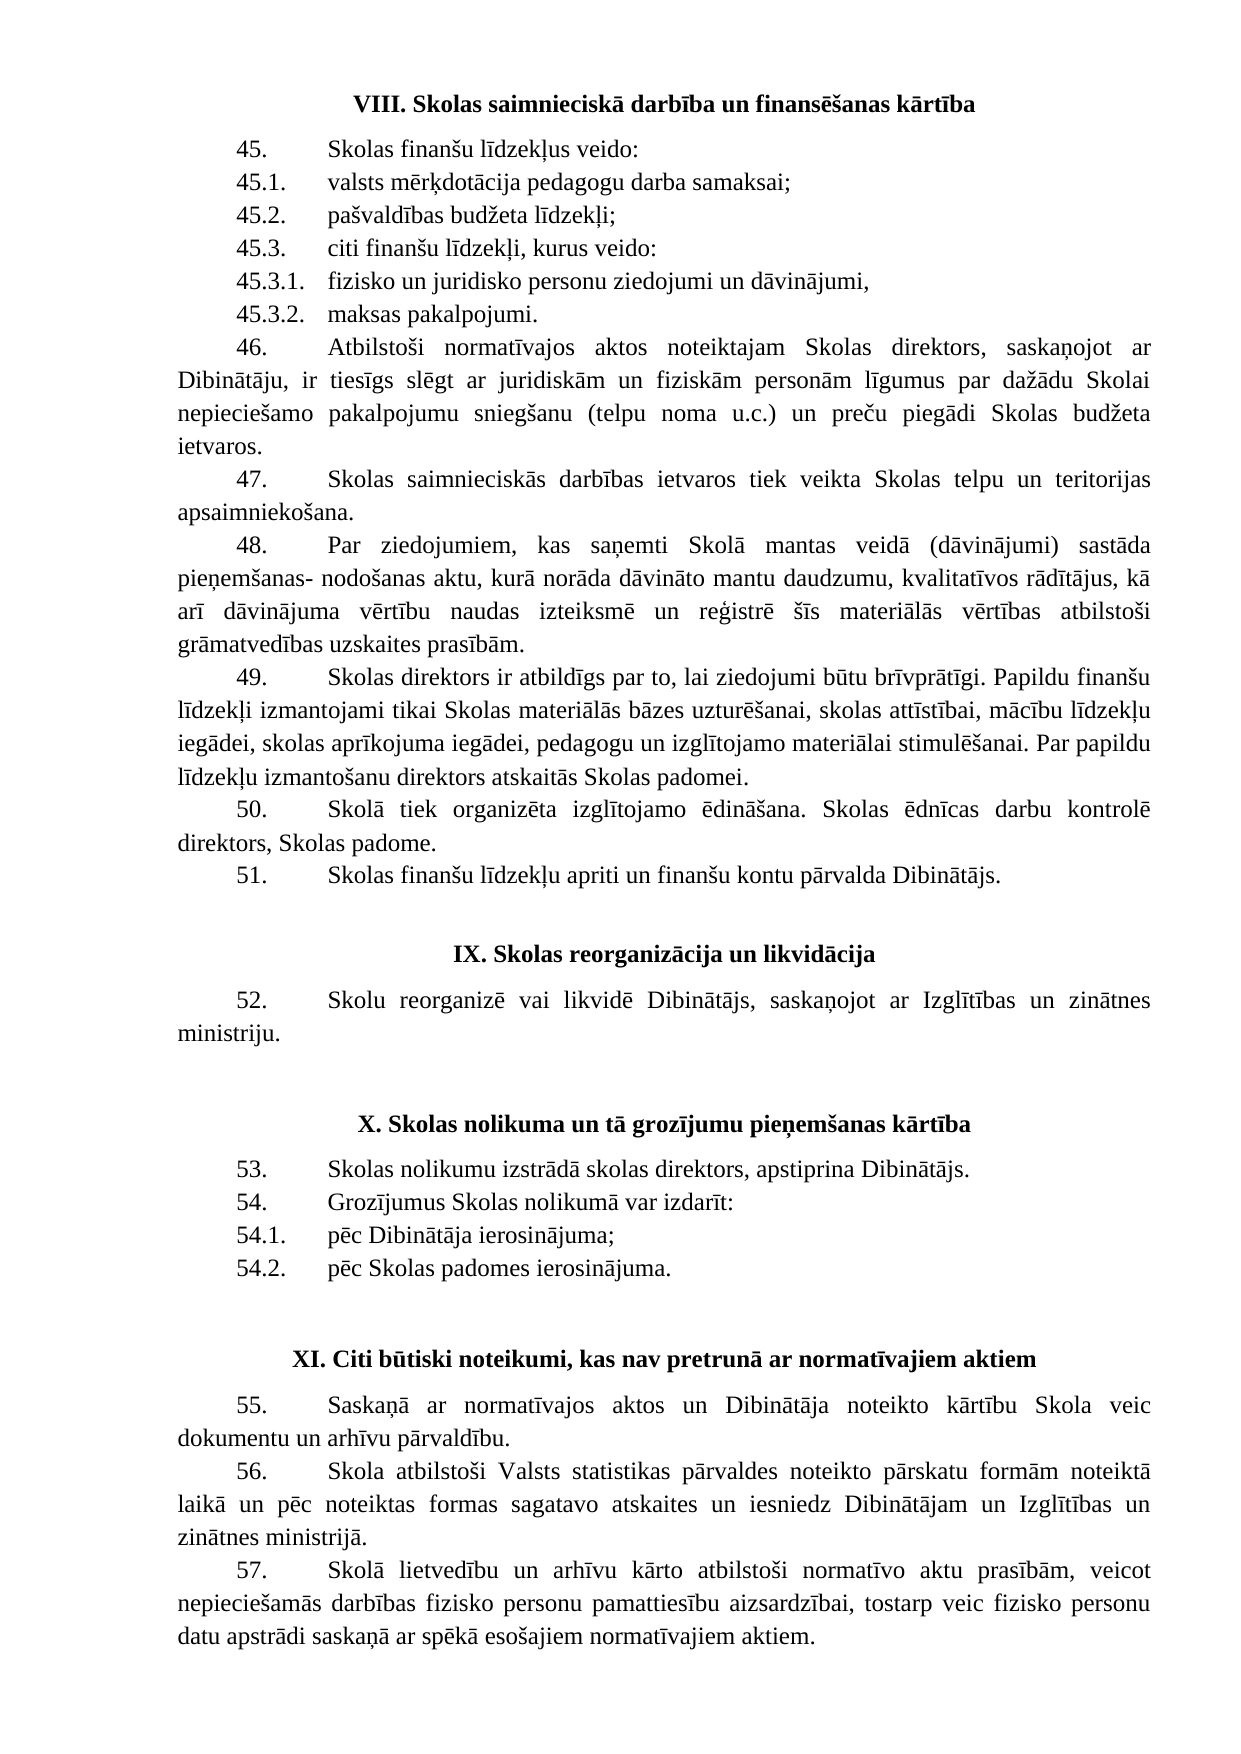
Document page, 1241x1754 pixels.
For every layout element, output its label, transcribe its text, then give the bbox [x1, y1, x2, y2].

list Skolas finanšu līdzekļus veido: [177, 134, 1152, 163]
list Saskaņā ar normatīvajos aktos un Dibinātāja noteikto kārtību Skola veic dokumentu un arhīvu pārvaldību. [177, 1390, 1152, 1452]
list maksas pakalpojumi. [177, 299, 1152, 328]
list valsts mērķdotācija pedagogu darba samaksai; [177, 167, 1152, 196]
list Skolā lietvedību un arhīvu kārto atbilstoši normatīvo aktu prasībām, veicot nepieciešamās darbības fizisko personu pamattiesību aizsardzībai, tostarp veic fizisko personu datu apstrādi saskaņā ar spēkā esošajiem normatīvajiem aktiem. [177, 1555, 1152, 1650]
list pašvaldības budžeta līdzekļi; [177, 200, 1152, 229]
list Atbilstoši normatīvajos aktos noteiktajam Skolas direktors, saskaņojot ar Dibinātāju, ir tiesīgs slēgt ar juridiskām un fiziskām personām līgumus par dažādu Skolai nepieciešamo pakalpojumu sniegšanu (telpu noma u.c.) un preču piegādi Skolas budžeta ietvaros. [177, 332, 1152, 460]
text X. Skolas nolikuma un tā grozījumu pieņemšanas kārtība [177, 1109, 1152, 1137]
list Skolu reorganizē vai likvidē Dibinātājs, saskaņojot ar Izglītības un zinātnes ministriju. [177, 985, 1152, 1046]
list citi finanšu līdzekļi, kurus veido: [177, 233, 1152, 262]
list fizisko un juridisko personu ziedojumi un dāvinājumi, [177, 266, 1152, 295]
list Skolas finanšu līdzekļu apriti un finanšu kontu pārvalda Dibinātājs. [177, 861, 1152, 889]
list pēc Dibinātāja ierosinājuma; [177, 1220, 1152, 1249]
list Skolas saimnieciskās darbības ietvaros tiek veikta Skolas telpu un teritorijas apsaimniekošana. [177, 464, 1152, 526]
text VIII. Skolas saimnieciskā darbība un finansēšanas kārtība [177, 89, 1152, 117]
list Skola atbilstoši Valsts statistikas pārvaldes noteikto pārskatu formām noteiktā laikā un pēc noteiktas formas sagatavo atskaites un iesniedz Dibinātājam un Izglītības un zinātnes ministrijā. [177, 1456, 1152, 1551]
list Skolas direktors ir atbildīgs par to, lai ziedojumi būtu brīvprātīgi. Papildu finanšu līdzekļi izmantojami tikai Skolas materiālās bāzes uzturēšanai, skolas attīstībai, mācību līdzekļu iegādei, skolas aprīkojuma iegādei, pedagogu un izglītojamo materiālai stimulēšanai. Par papildu līdzekļu izmantošanu direktors atskaitās Skolas padomei. [177, 662, 1152, 790]
list Grozījumus Skolas nolikumā var izdarīt: [177, 1187, 1152, 1216]
list Skolā tiek organizēta izglītojamo ēdināšana. Skolas ēdnīcas darbu kontrolē direktors, Skolas padome. [177, 794, 1152, 856]
list Par ziedojumiem, kas saņemti Skolā mantas veidā (dāvinājumi) sastāda pieņemšanas- nodošanas aktu, kurā norāda dāvināto mantu daudzumu, kvalitatīvos rādītājus, kā arī dāvinājuma vērtību naudas izteiksmē un reģistrē šīs materiālās vērtības atbilstoši grāmatvedības uzskaites prasībām. [177, 530, 1152, 658]
text XI. Citi būtiski noteikumi, kas nav pretrunā ar normatīvajiem aktiem [177, 1344, 1152, 1373]
list Skolas nolikumu izstrādā skolas direktors, apstiprina Dibinātājs. [177, 1154, 1152, 1183]
text IX. Skolas reorganizācija un likvidācija [177, 939, 1152, 968]
list pēc Skolas padomes ierosinājuma. [177, 1253, 1152, 1282]
